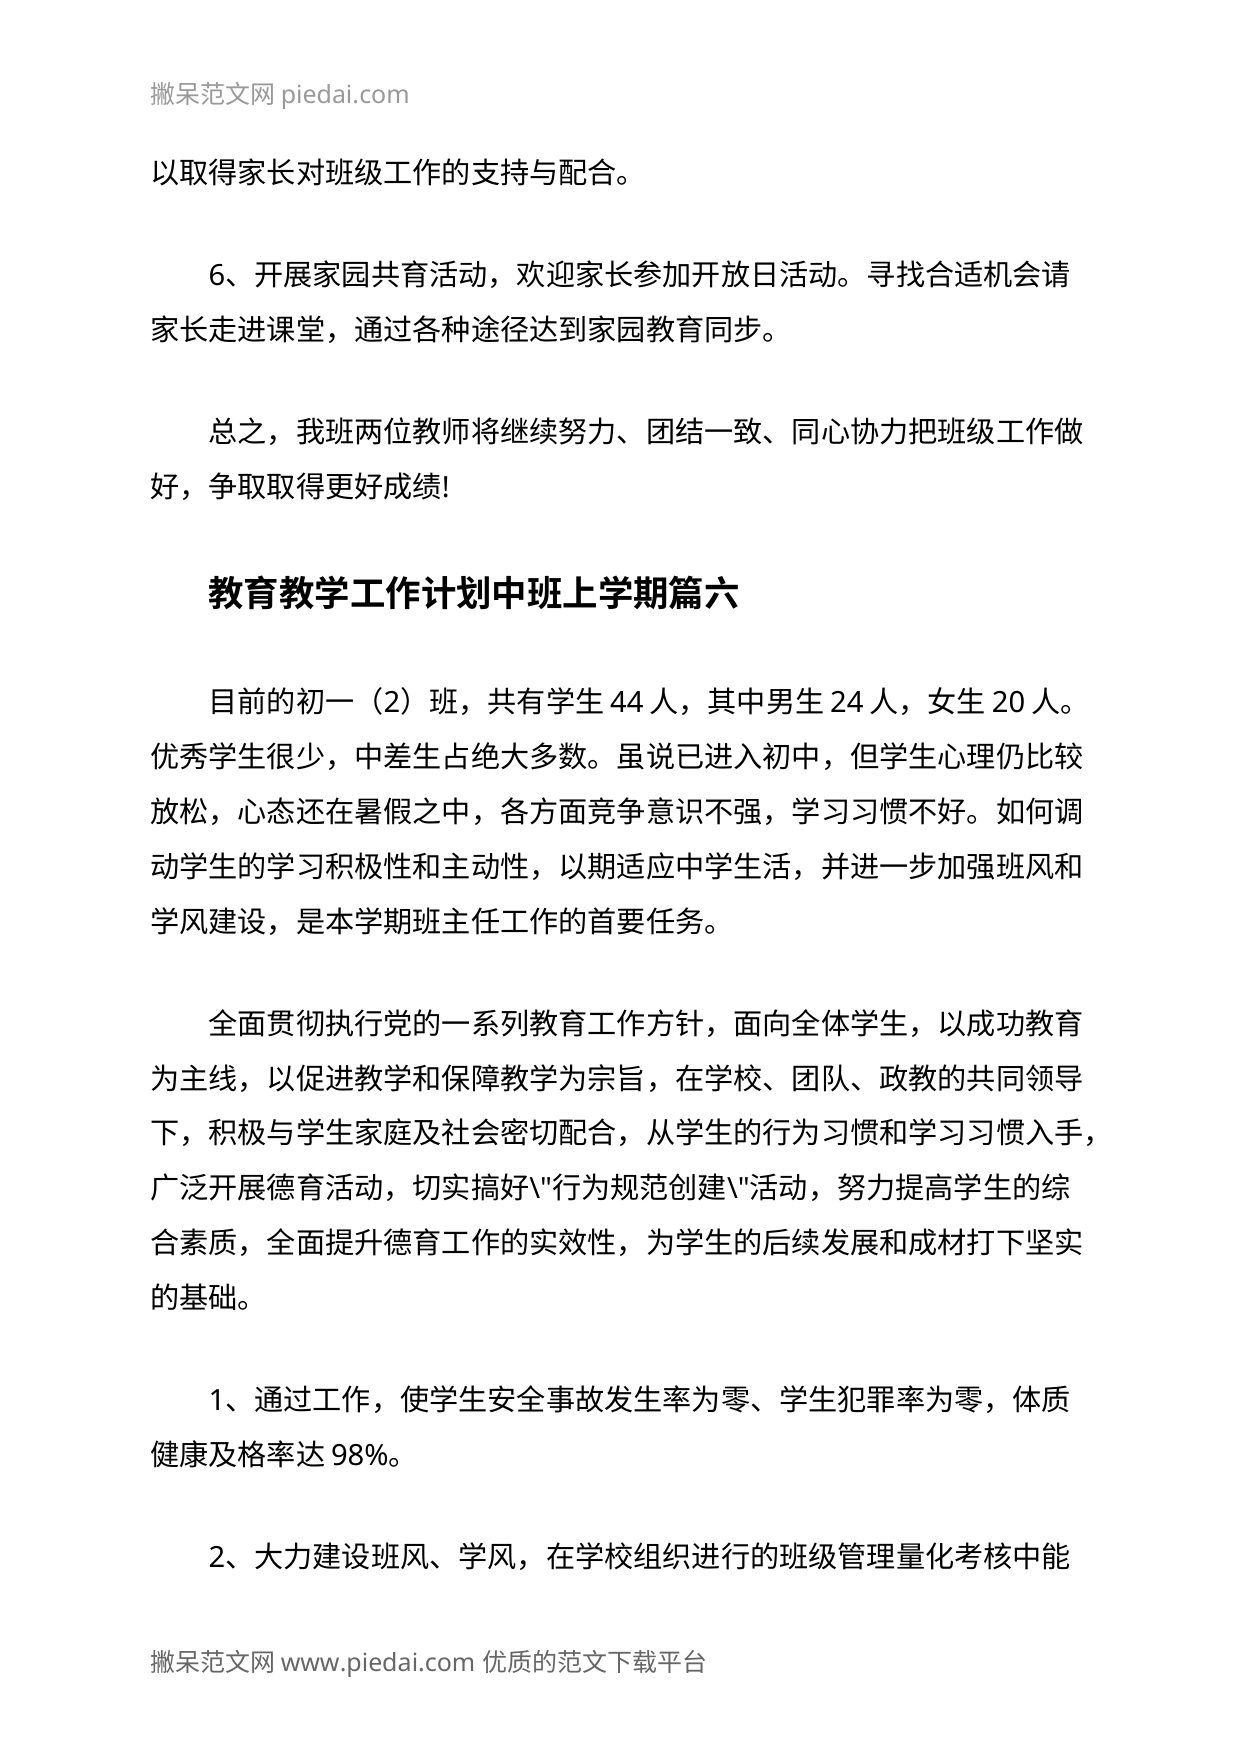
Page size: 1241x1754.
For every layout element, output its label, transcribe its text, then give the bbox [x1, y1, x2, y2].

text 1、通过工作，使学生安全事故发生率为零、学生犯罪率为零，体质健康及格率达98%。 [150, 1377, 1090, 1474]
text 总之，我班两位教师将继续努力、团结一致、同心协力把班级工作做好，争取取得更好成绩! [150, 408, 1090, 506]
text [150, 1534, 1090, 1576]
text 教育教学工作计划中班上学期篇六 [150, 565, 1090, 617]
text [150, 150, 1090, 192]
text 6、开展家园共育活动，欢迎家长参加开放日活动。寻找合适机会请家长走进课堂，通过各种途径达到家园教育同步。 [150, 252, 1090, 349]
text 全面贯彻执行党的一系列教育工作方针，面向全体学生，以成功教育为主线，以促进教学和保障教学为宗旨，在学校、团队、政教的共同领导下，积极与学生家庭及社会密切配合，从学生的行为习惯和学习习惯入手，广泛开展德育活动，切实搞好\"行为规范创建\"活动，努力提高学生的综合素质，全面提升德育工作的实效性，为学生的后续发展和成材打下坚实的基础。 [150, 1000, 1090, 1317]
text 目前的初一（2）班，共有学生44人，其中男生24人，女生20人。优秀学生很少，中差生占绝大多数。虽说已进入初中，但学生心理仍比较放松，心态还在暑假之中，各方面竞争意识不强，学习习惯不好。如何调动学生的学习积极性和主动性，以期适应中学生活，并进一步加强班风和学风建设，是本学期班主任工作的首要任务。 [150, 679, 1090, 941]
